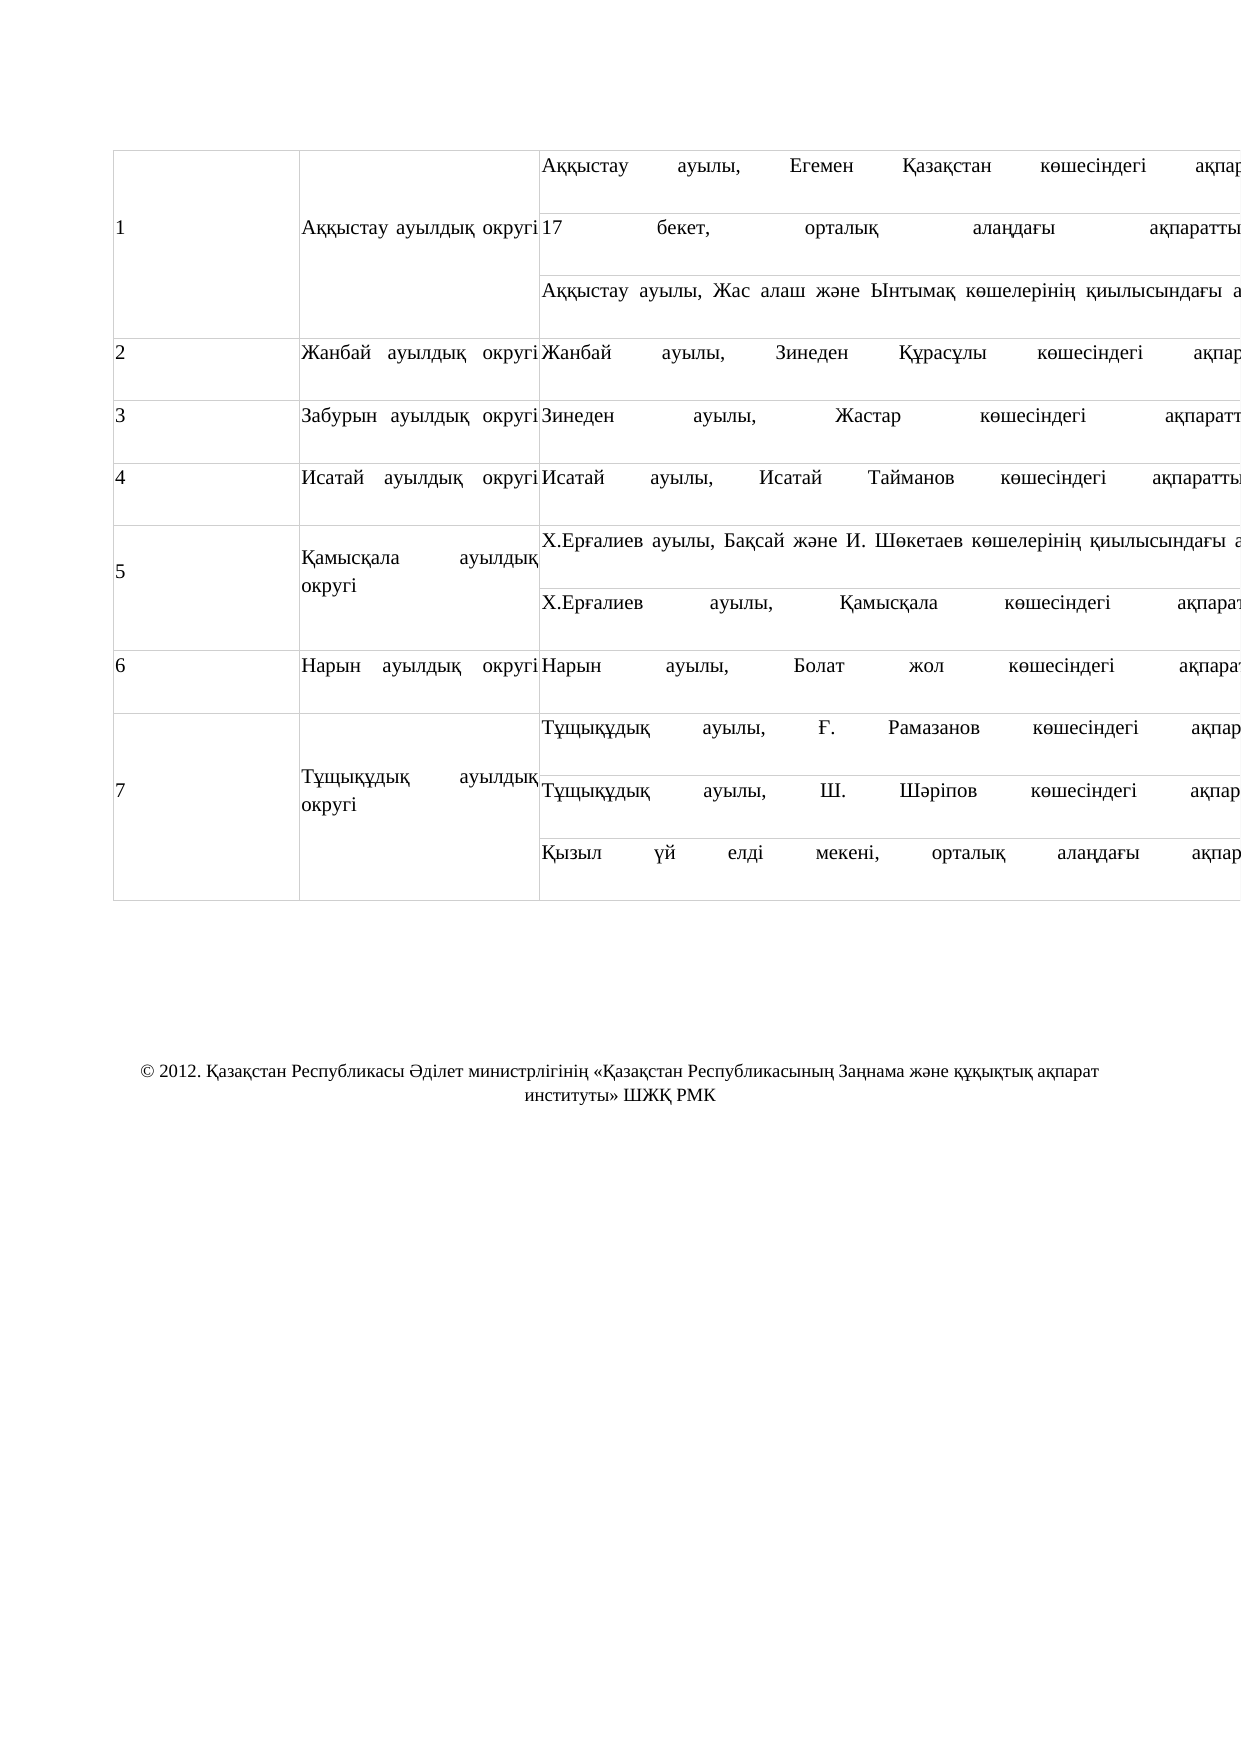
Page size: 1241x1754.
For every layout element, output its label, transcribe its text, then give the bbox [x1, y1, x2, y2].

table_cell 6 [114, 651, 299, 712]
table_cell Нарын ауылы, Болат жол көшесіндегі ақпараттық тақта [540, 651, 1240, 712]
text © 2012. Қазақстан Республикасы Әділет министрлігінің «Қазақстан Республикасының Заңнама және құқықтық ақпарат институты» ШЖҚ РМК [112, 1059, 1128, 1106]
table_cell 3 [114, 401, 299, 462]
table_cell Исатай ауылы, Исатай Тайманов көшесіндегі ақпараттық тақта [540, 464, 1240, 525]
table_cell Аққыстау ауылы, Егемен Қазақстан көшесіндегі ақпараттық тақта [540, 151, 1240, 212]
table_cell Жанбай ауылы, Зинеден Құрасұлы көшесіндегі ақпараттық тақта [540, 339, 1240, 400]
table_cell Қызыл үй елді мекені, орталық алаңдағы ақпараттық тақта [540, 839, 1240, 900]
table_cell 7 [114, 714, 299, 900]
table_cell 17 бекет, орталық алаңдағы ақпараттық тақта [540, 214, 1240, 275]
table_cell Аққыстау ауылдық округі [300, 151, 539, 337]
table_cell Х.Ерғалиев ауылы, Қамысқала көшесіндегі ақпараттық тақта [540, 589, 1240, 650]
table_cell 2 [114, 339, 299, 400]
table_cell Нарын ауылдық округі [300, 651, 539, 712]
table_cell Тұщықұдық ауылы, Ғ. Рамазанов көшесіндегі ақпараттық тақта [540, 714, 1240, 775]
table_cell 4 [114, 464, 299, 525]
table_cell 5 [114, 526, 299, 650]
table_cell Х.Ерғалиев ауылы, Бақсай және И. Шөкетаев көшелерінің қиылысындағы ақпараттық тақта [540, 526, 1240, 587]
table_cell Зинеден ауылы, Жастар көшесіндегі ақпараттық тақта [540, 401, 1240, 462]
table_cell Исатай ауылдық округі [300, 464, 539, 525]
table_cell Жанбай ауылдық округі [300, 339, 539, 400]
table_cell Забурын ауылдық округі [300, 401, 539, 462]
table_cell Аққыстау ауылы, Жас алаш және Ынтымақ көшелерінің қиылысындағы ақпараттық тақта [540, 276, 1240, 337]
table_cell Тұщықұдық ауылы, Ш. Шәріпов көшесіндегі ақпараттық тақта [540, 776, 1240, 837]
table_cell Тұщықұдық ауылдық округі [300, 714, 539, 900]
table_cell Қамысқала ауылдық округі [300, 526, 539, 650]
table_cell 1 [114, 151, 299, 337]
